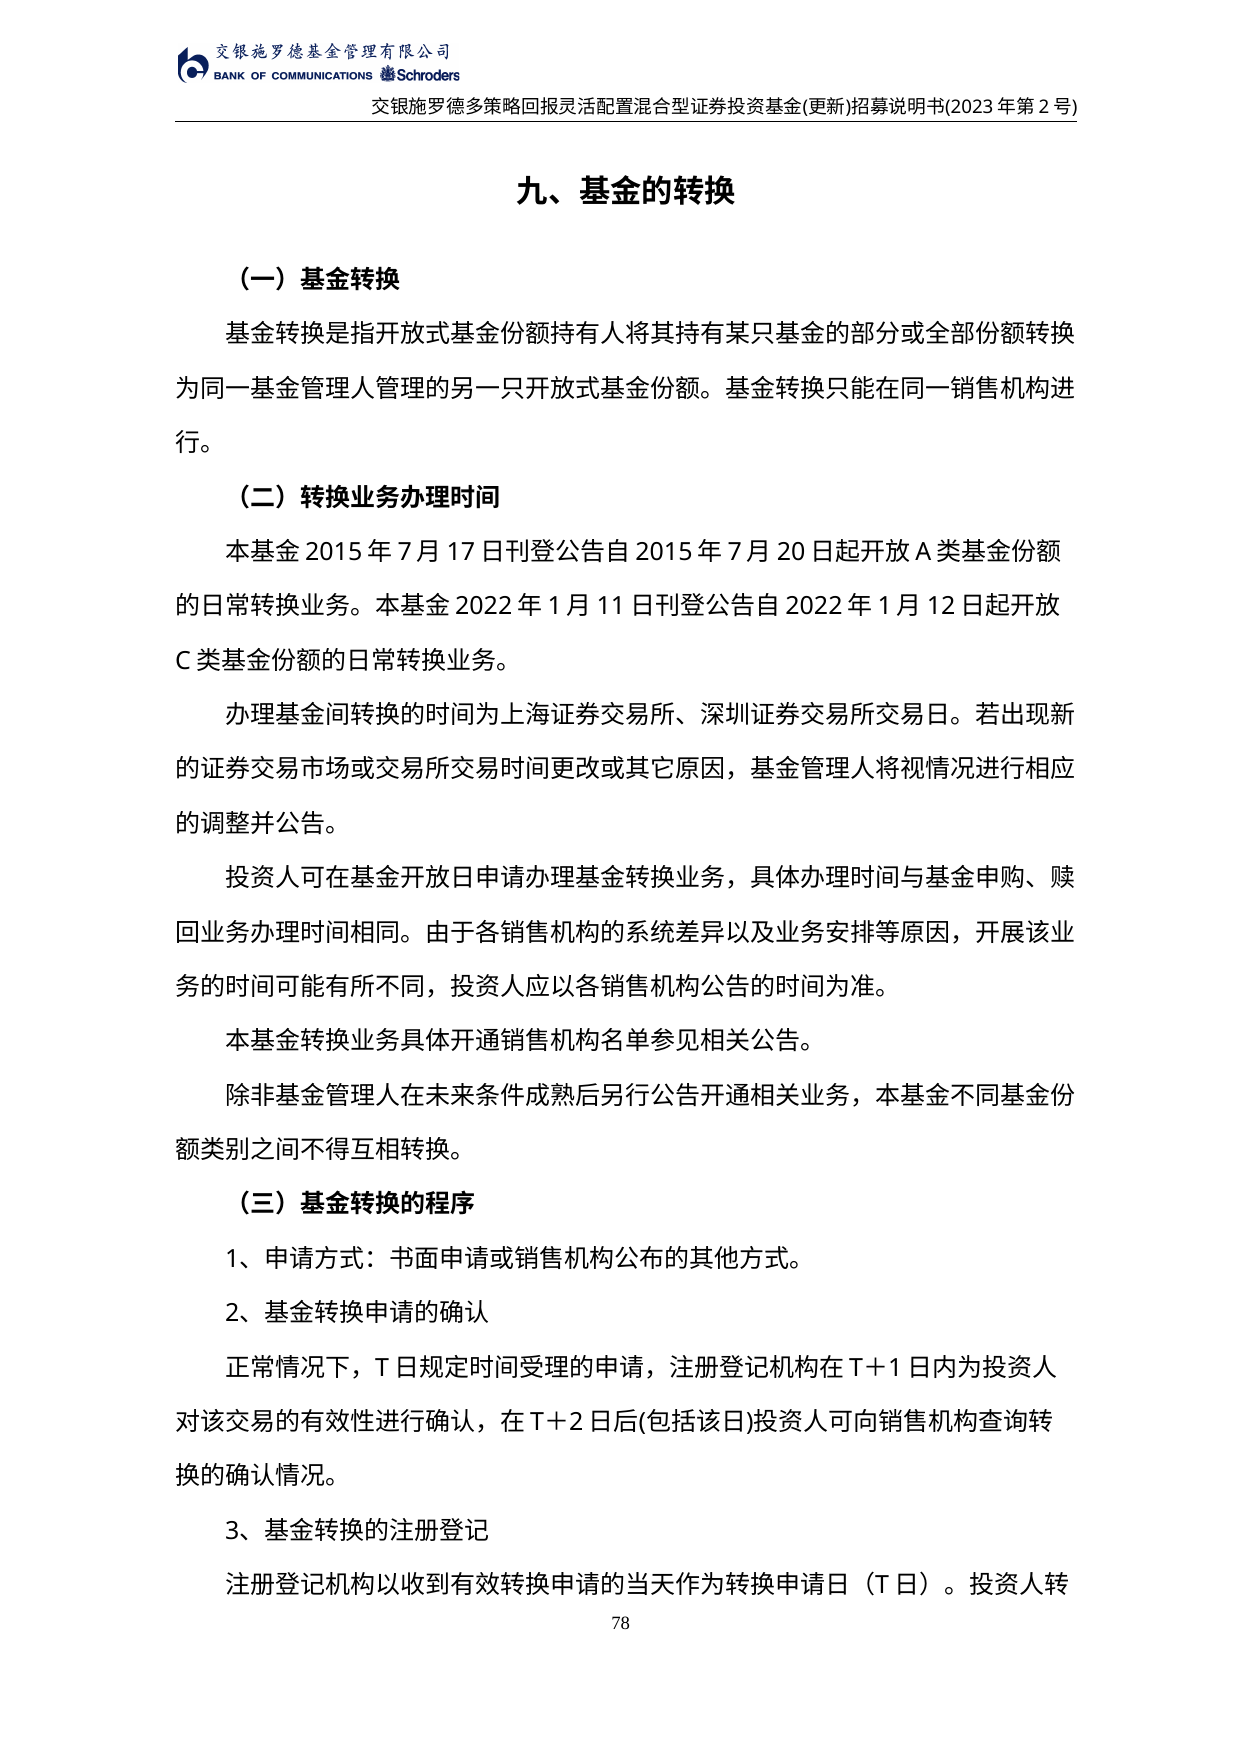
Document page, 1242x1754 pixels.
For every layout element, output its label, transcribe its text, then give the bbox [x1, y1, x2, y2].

text （三）基金转换的程序 [175, 1184, 1077, 1220]
text （一）基金转换 [175, 259, 1077, 296]
text 办理基金间转换的时间为上海证券交易所、深圳证券交易所交易日。若出现新的证券交易市场或交易所交易时间更改或其它原因，基金管理人将视情况进行相应的调整并公告。 [175, 694, 1077, 839]
text 本基金转换业务具体开通销售机构名单参见相关公告。 [175, 1021, 1077, 1057]
text （二）转换业务办理时间 [175, 477, 1077, 513]
text 2、基金转换申请的确认 [175, 1293, 1077, 1329]
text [175, 1564, 1077, 1601]
text 投资人可在基金开放日申请办理基金转换业务，具体办理时间与基金申购、赎回业务办理时间相同。由于各销售机构的系统差异以及业务安排等原因，开展该业务的时间可能有所不同，投资人应以各销售机构公告的时间为准。 [175, 858, 1077, 1003]
text 基金转换是指开放式基金份额持有人将其持有某只基金的部分或全部份额转换为同一基金管理人管理的另一只开放式基金份额。基金转换只能在同一销售机构进行。 [175, 314, 1077, 459]
text 3、基金转换的注册登记 [175, 1510, 1077, 1546]
text 1、申请方式：书面申请或销售机构公布的其他方式。 [175, 1238, 1077, 1274]
subtitle 九、基金的转换 [175, 167, 1077, 212]
text 除非基金管理人在未来条件成熟后另行公告开通相关业务，本基金不同基金份额类别之间不得互相转换。 [175, 1075, 1077, 1166]
picture [178, 43, 460, 83]
text 本基金2015年7月17日刊登公告自2015年7月20日起开放A类基金份额的日常转换业务。本基金2022年1月11日刊登公告自2022年1月12日起开放C类基金份额的日常转换业务。 [175, 531, 1077, 676]
text 正常情况下，T日规定时间受理的申请，注册登记机构在T＋1日内为投资人对该交易的有效性进行确认，在T＋2日后(包括该日)投资人可向销售机构查询转换的确认情况。 [175, 1347, 1077, 1492]
